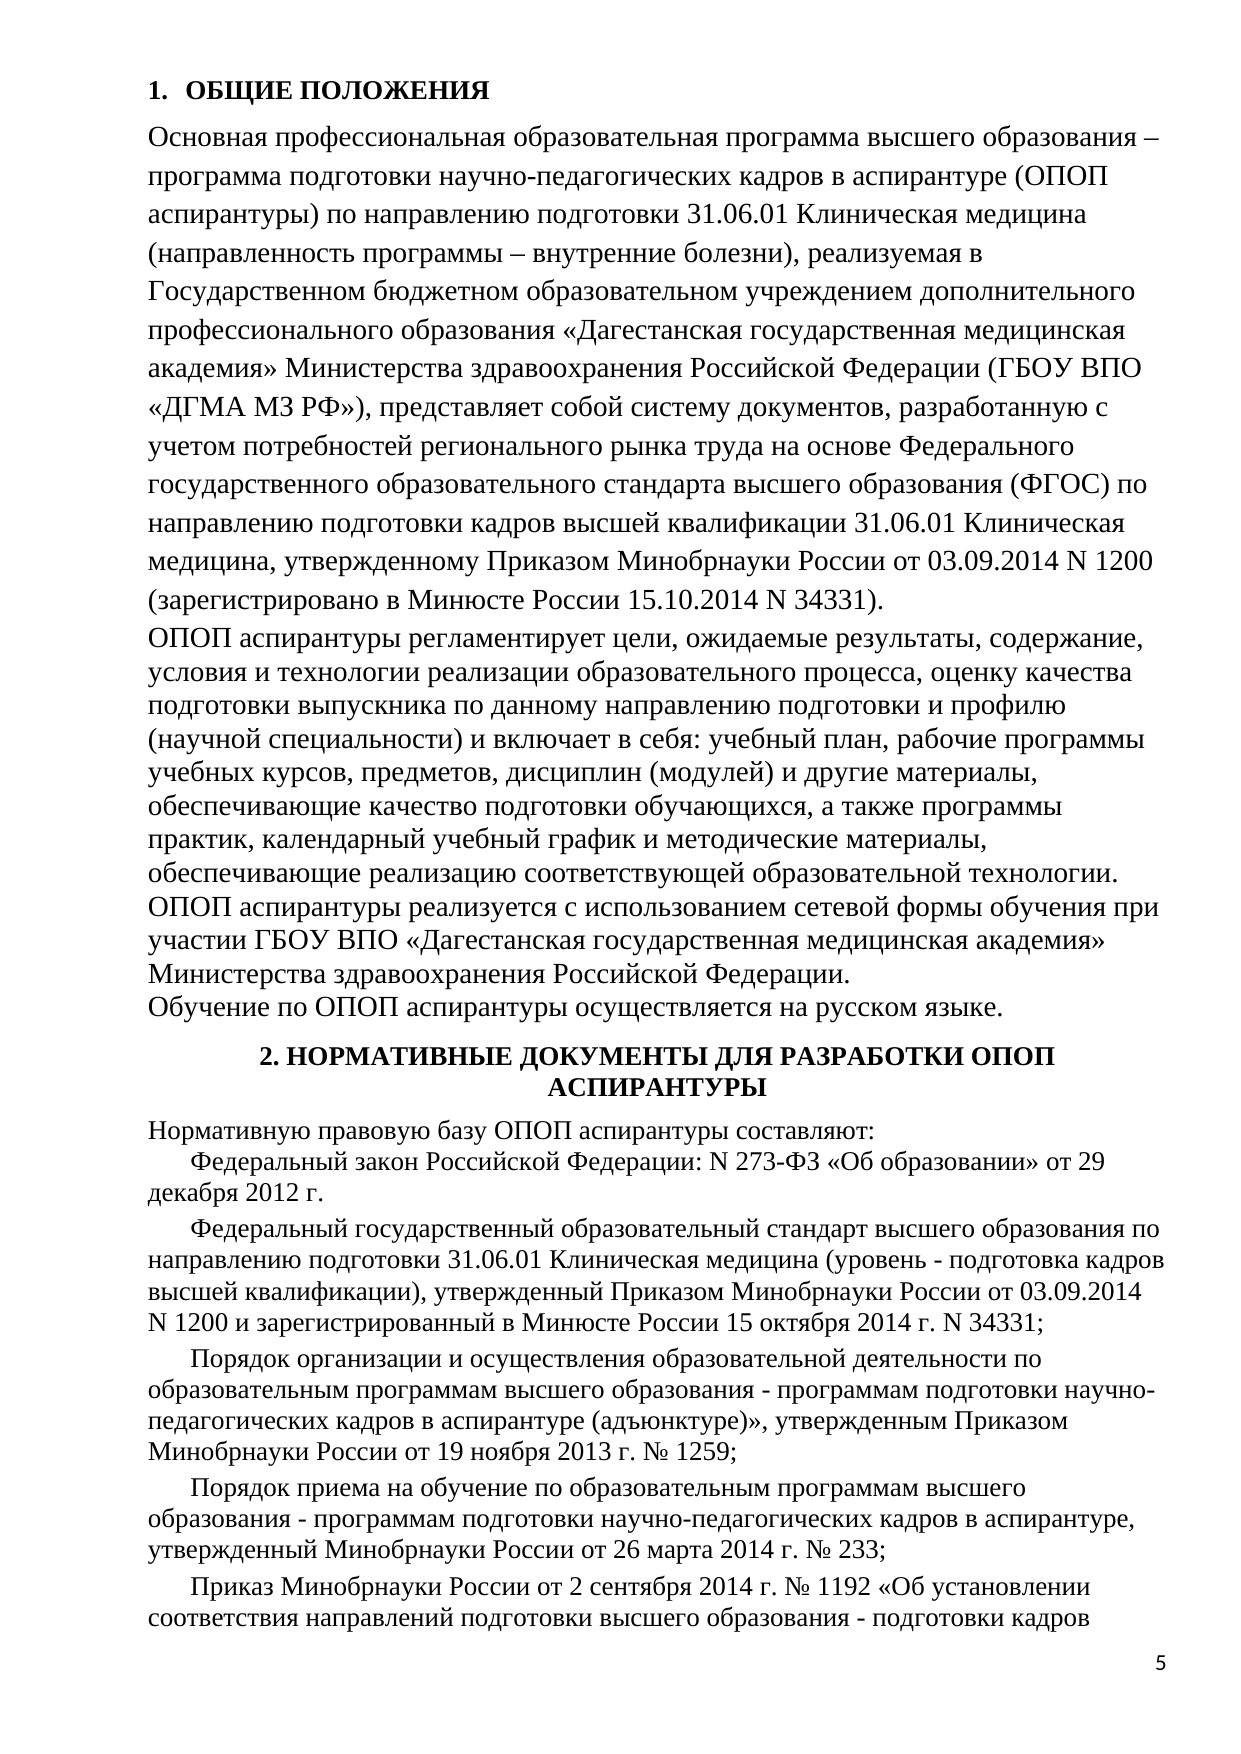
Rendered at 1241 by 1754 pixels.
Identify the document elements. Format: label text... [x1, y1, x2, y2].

text Нормативную правовую базу ОПОП аспирантуры составляют: [148, 1114, 1167, 1145]
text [148, 1569, 1167, 1632]
text  Федеральный закон Российской Федерации: N 273-ФЗ «Об образовании» от 29 декабря 2012 г. [148, 1145, 1167, 1207]
text ОПОП аспирантуры регламентирует цели, ожидаемые результаты, содержание, условия и технологии реализации образовательного процесса, оценку качества подготовки выпускника по данному направлению подготовки и профилю (научной специальности) и включает в себя: учебный план, рабочие программы учебных курсов, предметов, дисциплин (модулей) и другие материалы, обеспечивающие качество подготовки обучающихся, а также программы практик, календарный учебный график и методические материалы, обеспечивающие реализацию соответствующей образовательной технологии. [148, 620, 1167, 889]
text 2. НОРМАТИВНЫЕ ДОКУМЕНТЫ ДЛЯ РАЗРАБОТКИ ОПОП АСПИРАНТУРЫ [148, 1040, 1167, 1102]
text  Федеральный государственный образовательный стандарт высшего образования по направлению подготовки 31.06.01 Клиническая медицина (уровень - подготовка кадров высшей квалификации), утвержденный Приказом Минобрнауки России от 03.09.2014 N 1200 и зарегистрированный в Минюсте России 15 октября 2014 г. N 34331; [148, 1212, 1167, 1337]
text Основная профессиональная образовательная программа высшего образования – программа подготовки научно-педагогических кадров в аспирантуре (ОПОП аспирантуры) по направлению подготовки 31.06.01 Клиническая медицина (направленность программы – внутренние болезни), реализуемая в Государственном бюджетном образовательном учреждением дополнительного профессионального образования «Дагестанская государственная медицинская академия» Министерства здравоохранения Российской Федерации (ГБОУ ВПО «ДГМА МЗ РФ»), представляет собой систему документов, разработанную с учетом потребностей регионального рынка труда на основе Федерального государственного образовательного стандарта высшего образования (ФГОС) по направлению подготовки кадров высшей квалификации 31.06.01 Клиническая медицина, утвержденному Приказом Минобрнауки России от 03.09.2014 N 1200 (зарегистрировано в Минюсте России 15.10.2014 N 34331). [148, 119, 1167, 615]
text Обучение по ОПОП аспирантуры осуществляется на русском языке. [148, 989, 1167, 1023]
text  Порядок приема на обучение по образовательным программам высшего образования - программам подготовки научно-педагогических кадров в аспирантуре, утвержденный Минобрнауки России от 26 марта 2014 г. № 233; [148, 1471, 1167, 1565]
text  Порядок организации и осуществления образовательной деятельности по образовательным программам высшего образования - программам подготовки научно-педагогических кадров в аспирантуре (адъюнктуре)», утвержденным Приказом Минобрнауки России от 19 ноября 2013 г. № 1259; [148, 1342, 1167, 1466]
list ОБЩИЕ ПОЛОЖЕНИЯ [148, 74, 1167, 105]
text ОПОП аспирантуры реализуется с использованием сетевой формы обучения при участии ГБОУ ВПО «Дагестанская государственная медицинская академия» Министерства здравоохранения Российской Федерации. [148, 889, 1167, 989]
